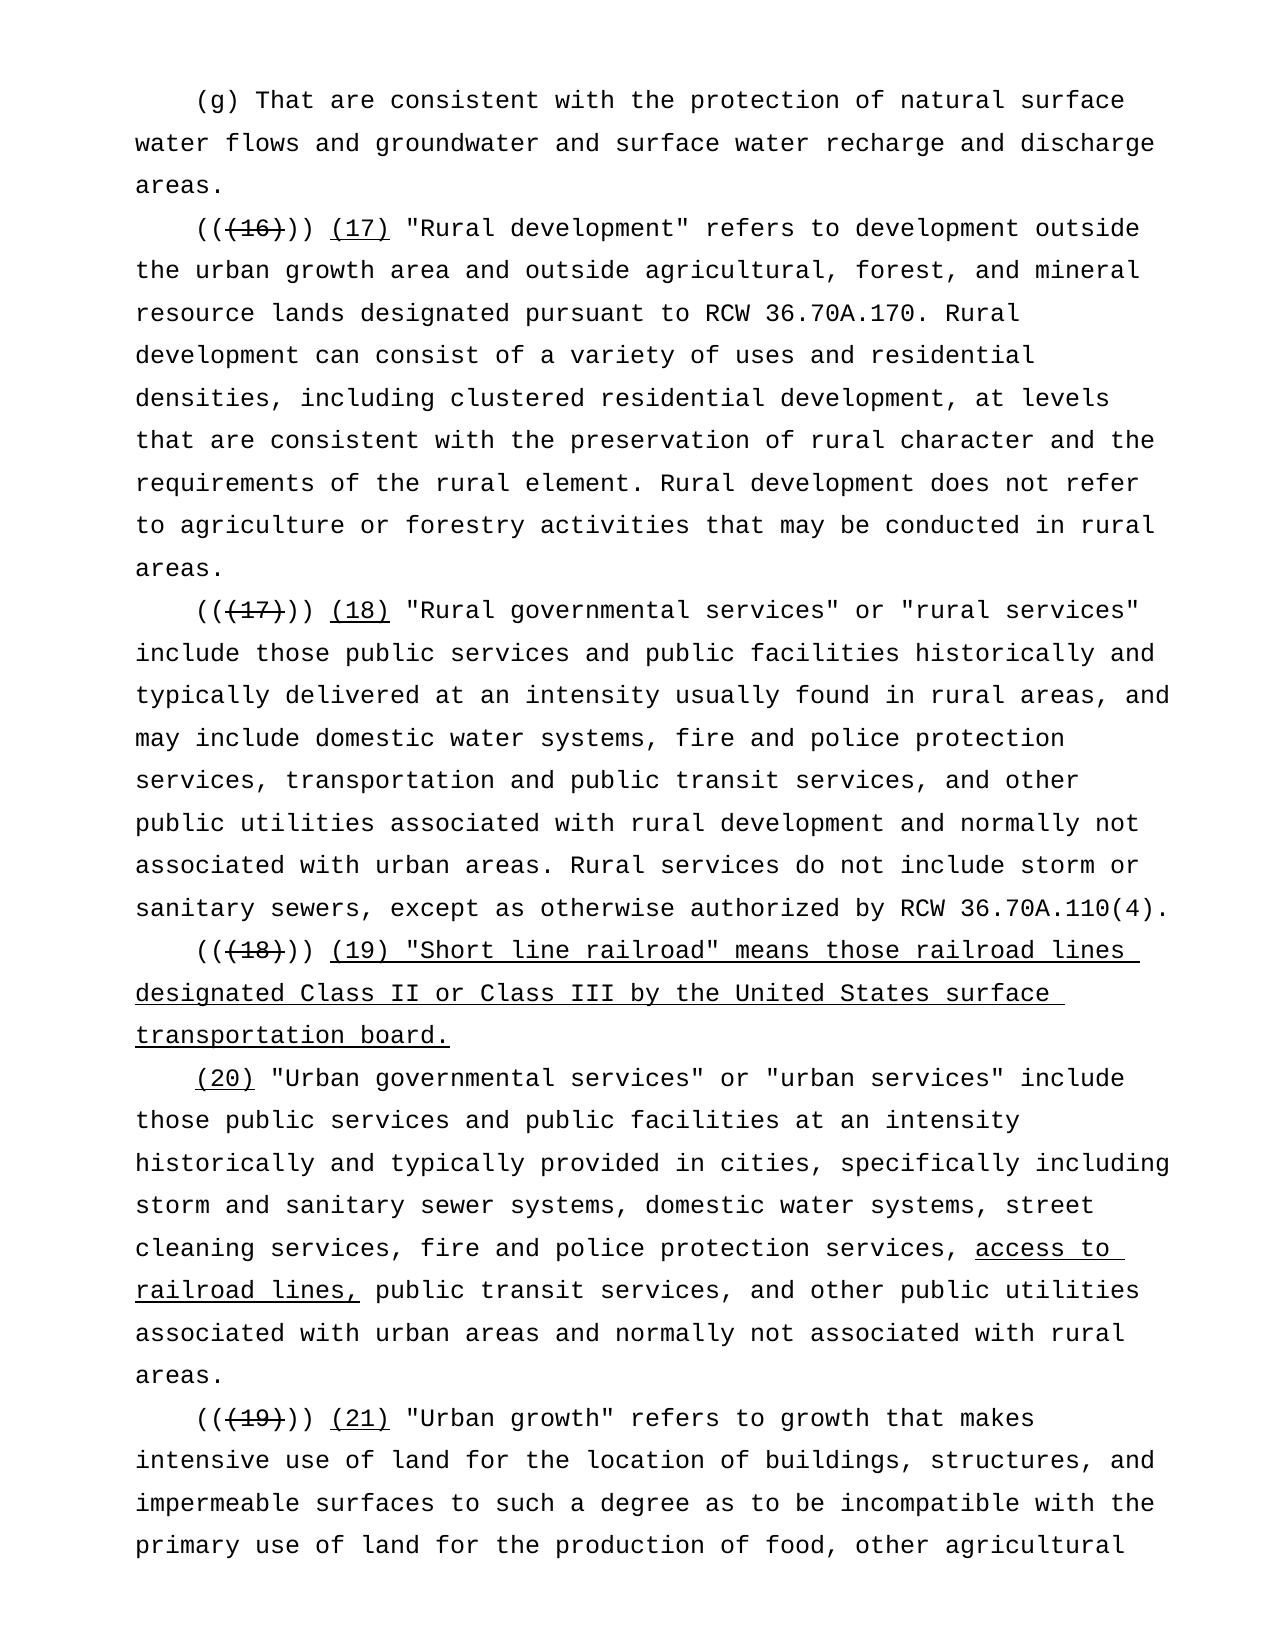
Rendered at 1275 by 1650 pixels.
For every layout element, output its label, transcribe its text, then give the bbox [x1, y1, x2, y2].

text (20) "Urban governmental services" or "urban services" include those public services and public facilities at an intensity historically and typically provided in cities, specifically including storm and sanitary sewer systems, domestic water systems, street cleaning services, fire and police protection services, access to railroad lines, public transit services, and other public utilities associated with urban areas and normally not associated with rural areas. [135, 1052, 1170, 1392]
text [135, 1392, 1170, 1562]
text (((16))) (17) "Rural development" refers to development outside the urban growth area and outside agricultural, forest, and mineral resource lands designated pursuant to RCW 36.70A.170. Rural development can consist of a variety of uses and residential densities, including clustered residential development, at levels that are consistent with the preservation of rural character and the requirements of the rural element. Rural development does not refer to agriculture or forestry activities that may be conducted in rural areas. [135, 202, 1170, 585]
text (((17))) (18) "Rural governmental services" or "rural services" include those public services and public facilities historically and typically delivered at an intensity usually found in rural areas, and may include domestic water systems, fire and police protection services, transportation and public transit services, and other public utilities associated with rural development and normally not associated with urban areas. Rural services do not include storm or sanitary sewers, except as otherwise authorized by RCW 36.70A.110(4). [135, 585, 1170, 925]
text (((18))) (19) "Short line railroad" means those railroad lines designated Class II or Class III by the United States surface transportation board. [135, 925, 1170, 1052]
text (g) That are consistent with the protection of natural surface water flows and groundwater and surface water recharge and discharge areas. [135, 75, 1170, 202]
